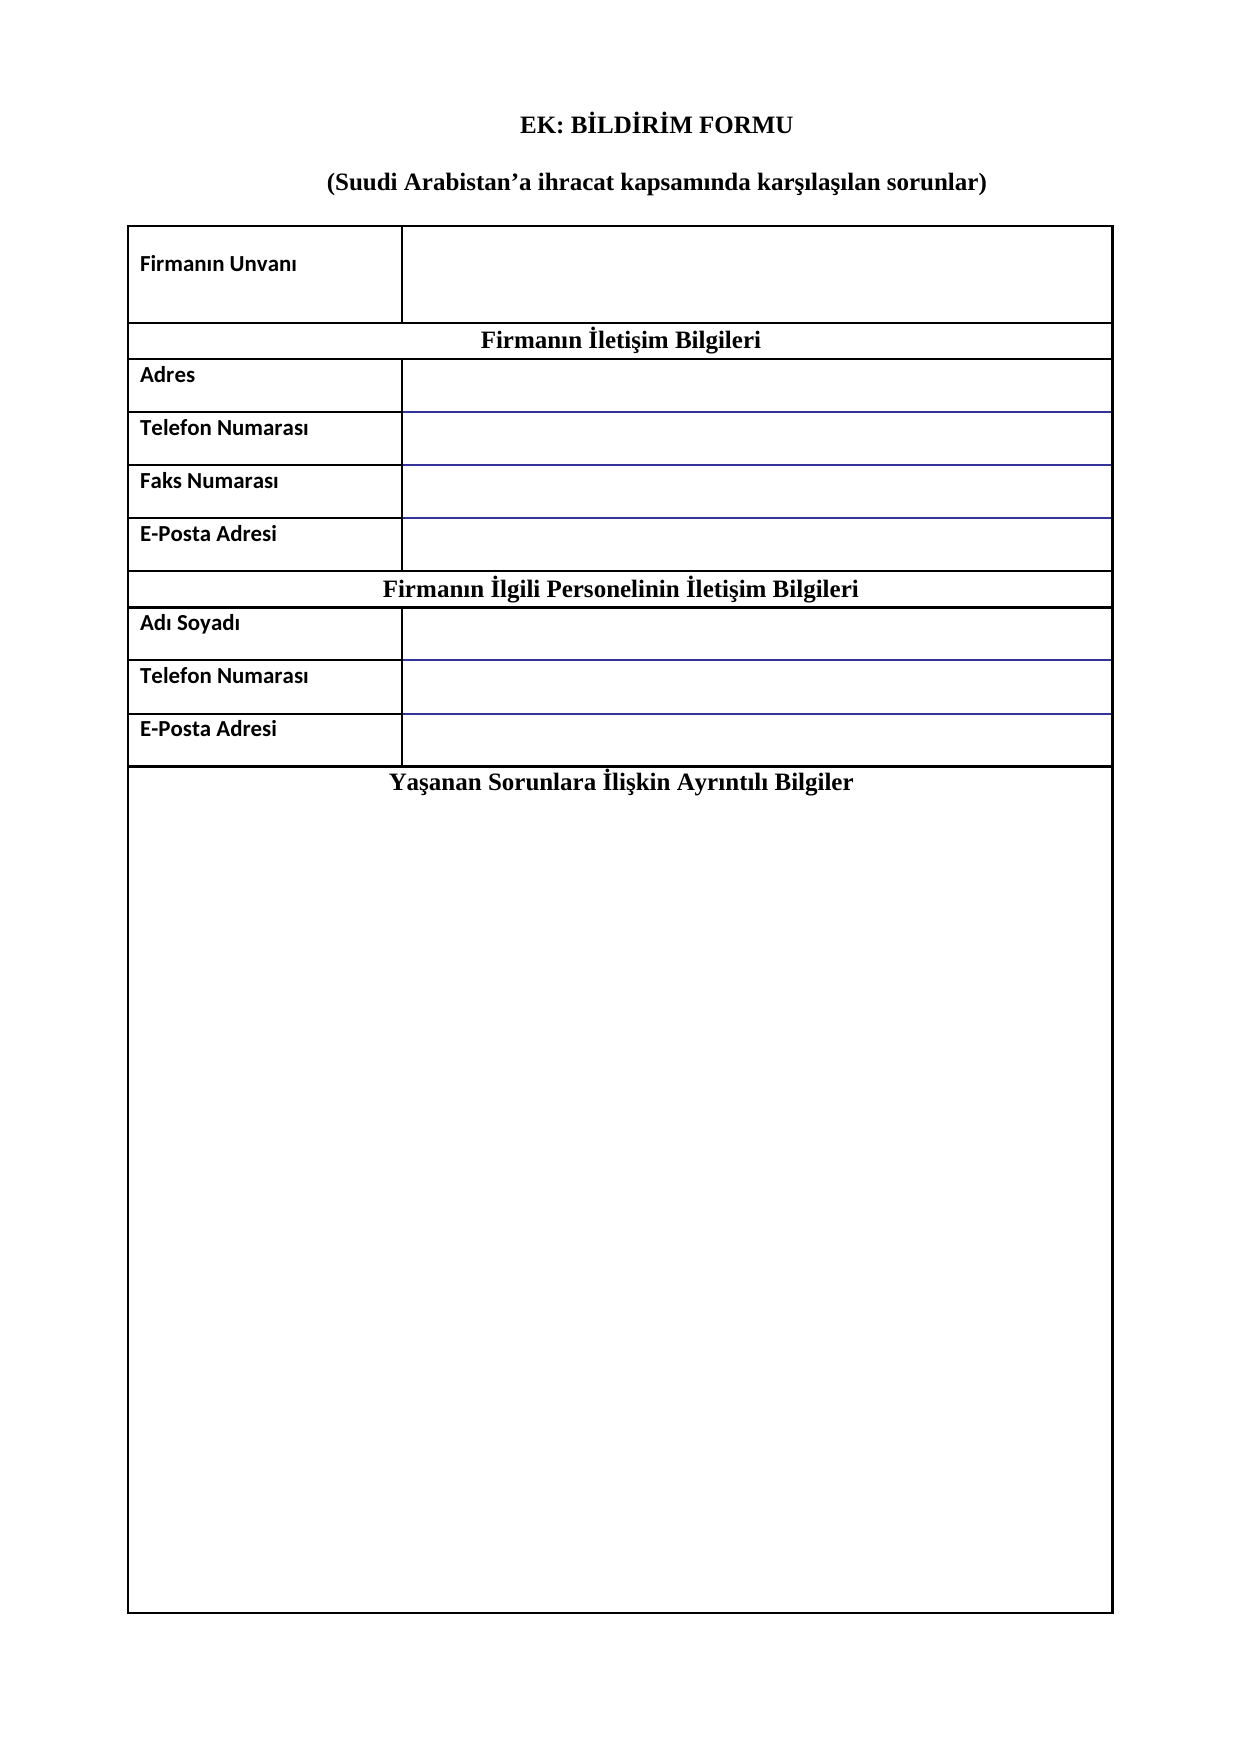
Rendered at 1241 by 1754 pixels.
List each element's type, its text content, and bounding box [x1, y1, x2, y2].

table_cell [403, 360, 1111, 411]
table_cell [403, 715, 1111, 765]
table_cell [403, 609, 1111, 659]
text (Suudi Arabistan’a ihracat kapsamında karşılaşılan sorunlar) [186, 167, 1128, 196]
table_cell Telefon Numarası [129, 413, 401, 464]
table_cell [403, 466, 1111, 517]
table_header Firmanın Unvanı [129, 227, 401, 322]
table_cell E-Posta Adresi [129, 519, 401, 570]
table_cell Yaşanan Sorunlara İlişkin Ayrıntılı Bilgiler [129, 768, 1111, 1612]
subtitle EK: BİLDİRİM FORMU [186, 110, 1128, 139]
table_cell Firmanın İletişim Bilgileri [129, 324, 1111, 358]
table_cell [403, 519, 1111, 570]
table_cell Adı Soyadı [129, 609, 401, 659]
table_cell Faks Numarası [129, 466, 401, 517]
table_cell [403, 661, 1111, 712]
table_cell E-Posta Adresi [129, 715, 401, 765]
table_cell [403, 413, 1111, 464]
table_cell Telefon Numarası [129, 661, 401, 712]
table_header [403, 227, 1111, 322]
table_cell Adres [129, 360, 401, 411]
table_cell Firmanın İlgili Personelinin İletişim Bilgileri [129, 572, 1111, 606]
